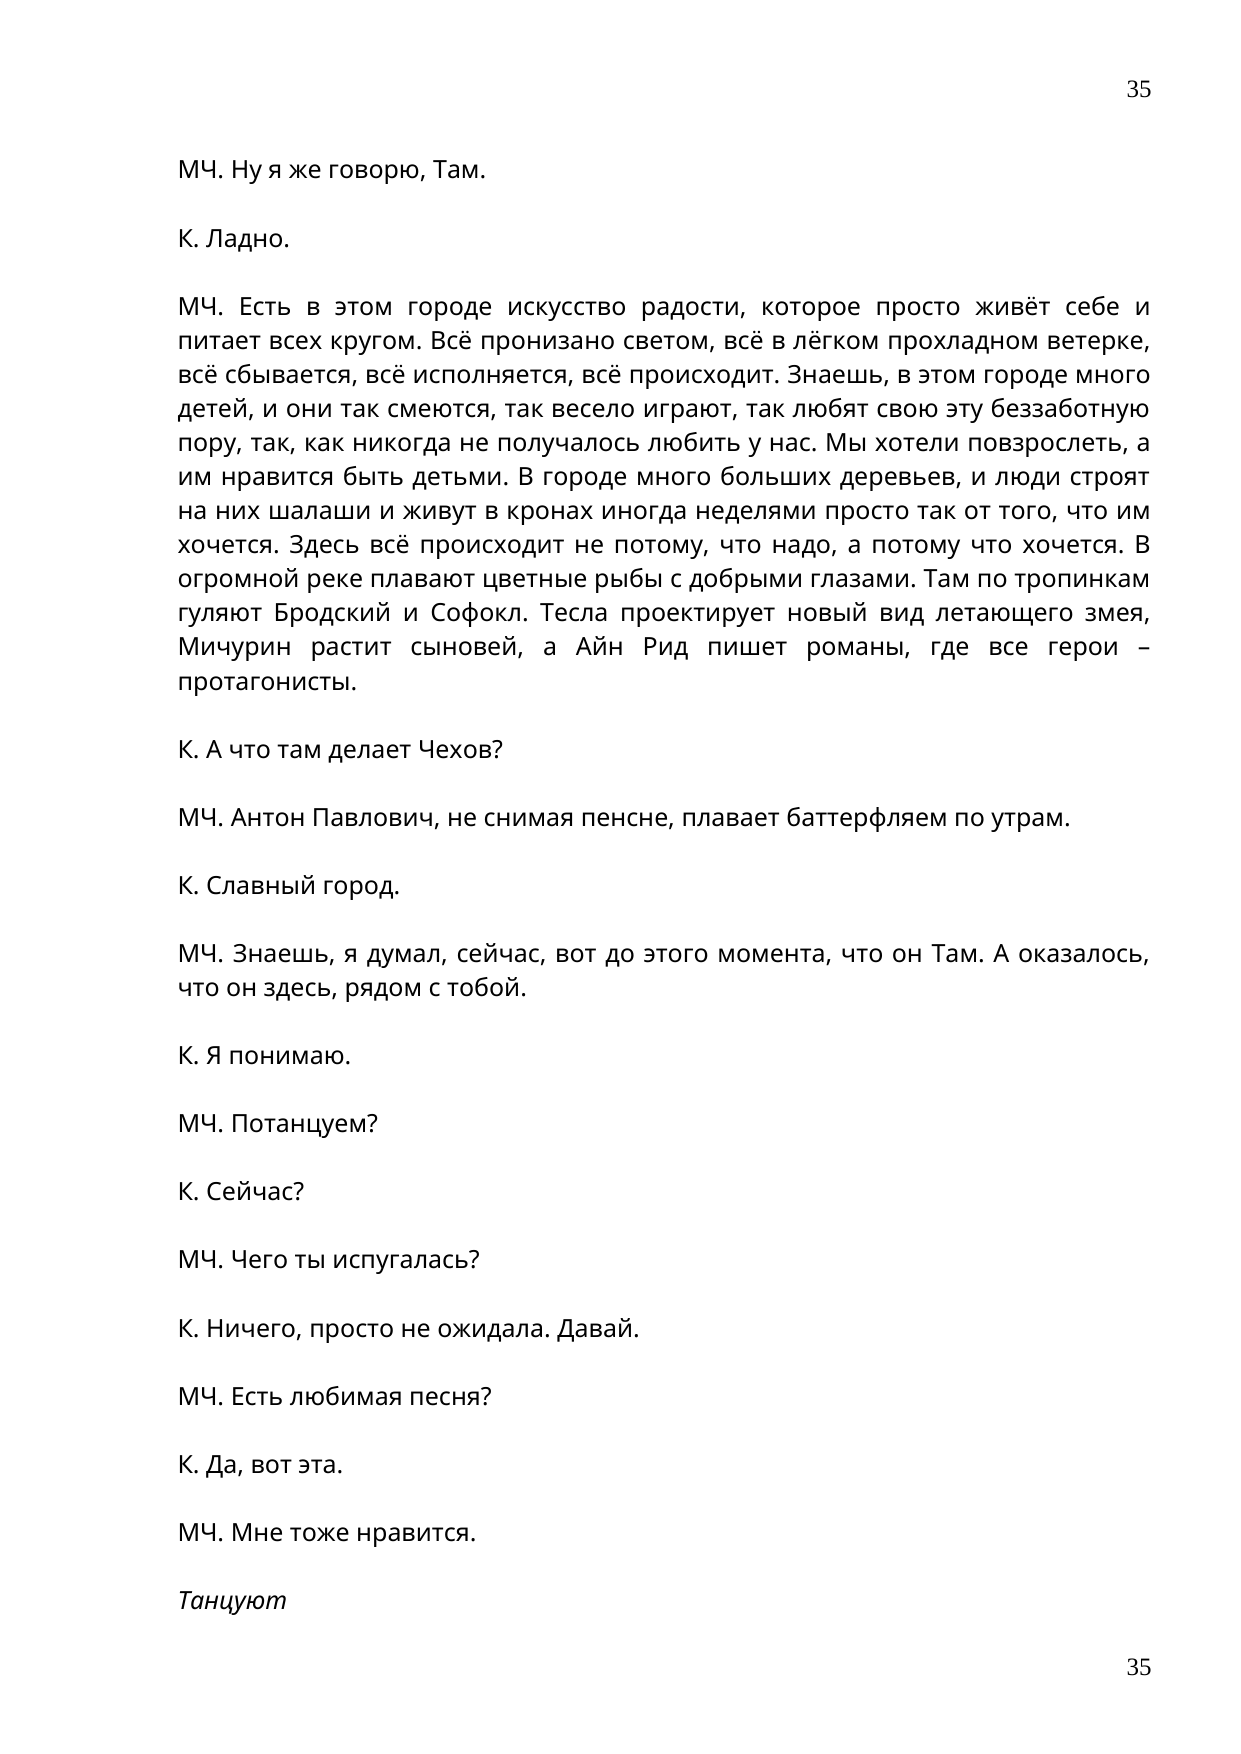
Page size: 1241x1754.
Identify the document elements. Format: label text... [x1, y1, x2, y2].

text МЧ. Чего ты испугалась? [177, 1242, 1152, 1276]
text МЧ. Есть любимая песня? [177, 1378, 1152, 1412]
text К. Ничего, просто не ожидала. Давай. [177, 1310, 1152, 1344]
text МЧ. Знаешь, я думал, сейчас, вот до этого момента, что он Там. А оказалось, что он здесь, рядом с тобой. [177, 936, 1152, 1004]
text Танцуют [177, 1583, 1152, 1617]
text К. А что там делает Чехов? [177, 731, 1152, 765]
text МЧ. Мне тоже нравится. [177, 1515, 1152, 1549]
text МЧ. Потанцуем? [177, 1106, 1152, 1140]
text МЧ. Ну я же говорю, Там. [177, 152, 1152, 186]
text К. Ладно. [177, 220, 1152, 254]
text К. Я понимаю. [177, 1038, 1152, 1072]
text МЧ. Антон Павлович, не снимая пенсне, плавает баттерфляем по утрам. [177, 799, 1152, 833]
text К. Да, вот эта. [177, 1447, 1152, 1481]
text К. Сейчас? [177, 1174, 1152, 1208]
text К. Славный город. [177, 867, 1152, 902]
text МЧ. Есть в этом городе искусство радости, которое просто живёт себе и питает всех кругом. Всё пронизано светом, всё в лёгком прохладном ветерке, всё сбывается, всё исполняется, всё происходит. Знаешь, в этом городе много детей, и они так смеются, так весело играют, так любят свою эту беззаботную пору, так, как никогда не получалось любить у нас. Мы хотели повзрослеть, а им нравится быть детьми. В городе много больших деревьев, и люди строят на них шалаши и живут в кронах иногда неделями просто так от того, что им хочется. Здесь всё происходит не потому, что надо, а потому что хочется. В огромной реке плавают цветные рыбы с добрыми глазами. Там по тропинкам гуляют Бродский и Софокл. Тесла проектирует новый вид летающего змея, Мичурин растит сыновей, а Айн Рид пишет романы, где все герои – протагонисты. [177, 288, 1152, 697]
